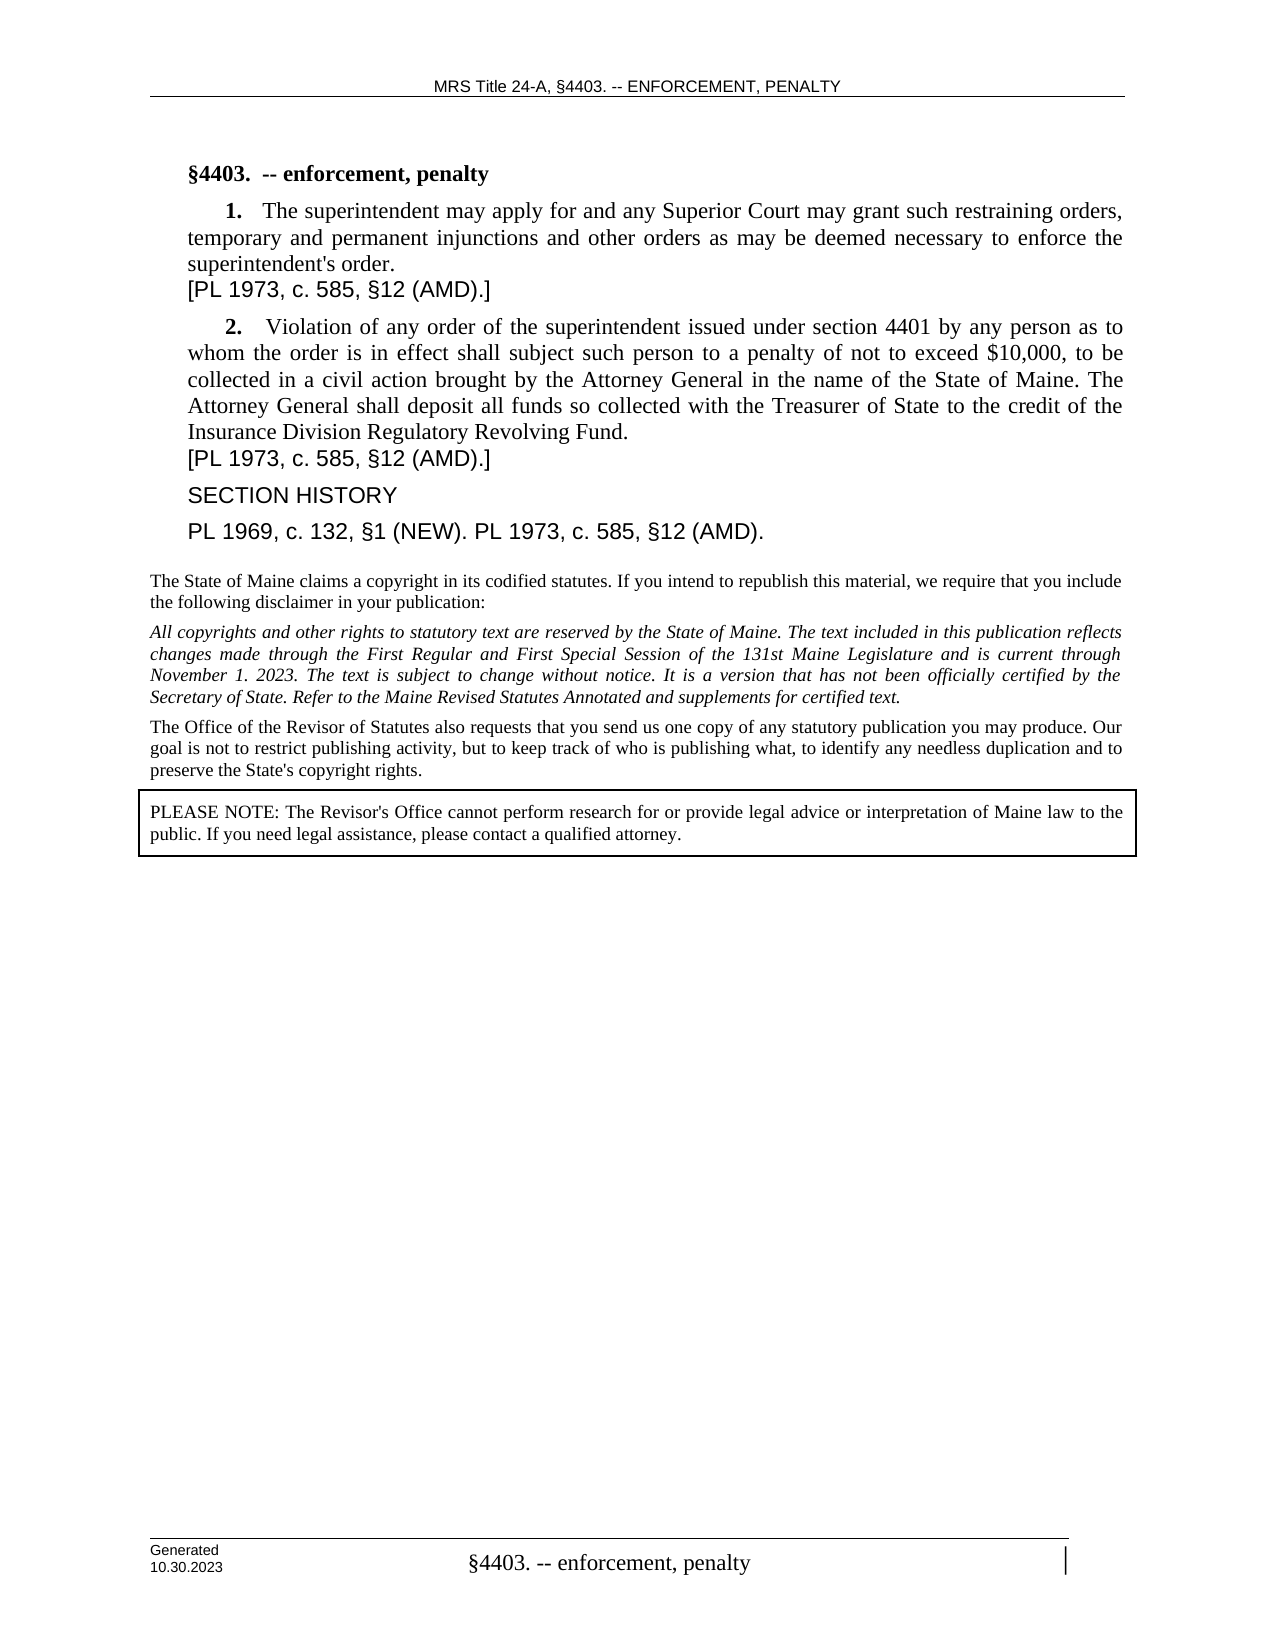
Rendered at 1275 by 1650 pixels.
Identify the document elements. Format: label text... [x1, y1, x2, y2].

text SECTION HISTORY [187, 482, 1125, 508]
text The State of Maine claims a copyright in its codified statutes. If you intend to republish this material, we require that you include the following disclaimer in your publication: [150, 570, 1125, 613]
text §4403. -- enforcement, penalty [187, 160, 1125, 187]
text All copyrights and other rights to statutory text are reserved by the State of Maine. The text included in this publication reflects changes made through the First Regular and First Special Session of the 131st Maine Legislature and is current through November 1. 2023 . The text is subject to change without notice. It is a version that has not been officially certified by the Secretary of State. Refer to the Maine Revised Statutes Annotated and supplements for certified text. [150, 621, 1125, 707]
text [PL 1973, c. 585, §12 (AMD).] [187, 276, 1125, 303]
text PL 1969, c. 132, §1 (NEW). PL 1973, c. 585, §12 (AMD). [187, 518, 1125, 545]
text PLEASE NOTE: The Revisor's Office cannot perform research for or provide legal advice or interpretation of Maine law to the public. If you need legal assistance, please contact a qualified attorney. [140, 791, 1135, 855]
text [PL 1973, c. 585, §12 (AMD).] [187, 445, 1125, 471]
text 2. Violation of any order of the superintendent issued under section 4401 by any person as to whom the order is in effect shall subject such person to a penalty of not to exceed $10,000, to be collected in a civil action brought by the Attorney General in the name of the State of Maine. The Attorney General shall deposit all funds so collected with the Treasurer of State to the credit of the Insurance Division Regulatory Revolving Fund. [187, 313, 1125, 445]
text 1. The superintendent may apply for and any Superior Court may grant such restraining orders, temporary and permanent injunctions and other orders as may be deemed necessary to enforce the superintendent's order. [187, 197, 1125, 276]
text The Office of the Revisor of Statutes also requests that you send us one copy of any statutory publication you may produce. Our goal is not to restrict publishing activity, but to keep track of who is publishing what, to identify any needless duplication and to preserve the State's copyright rights. [150, 716, 1125, 780]
